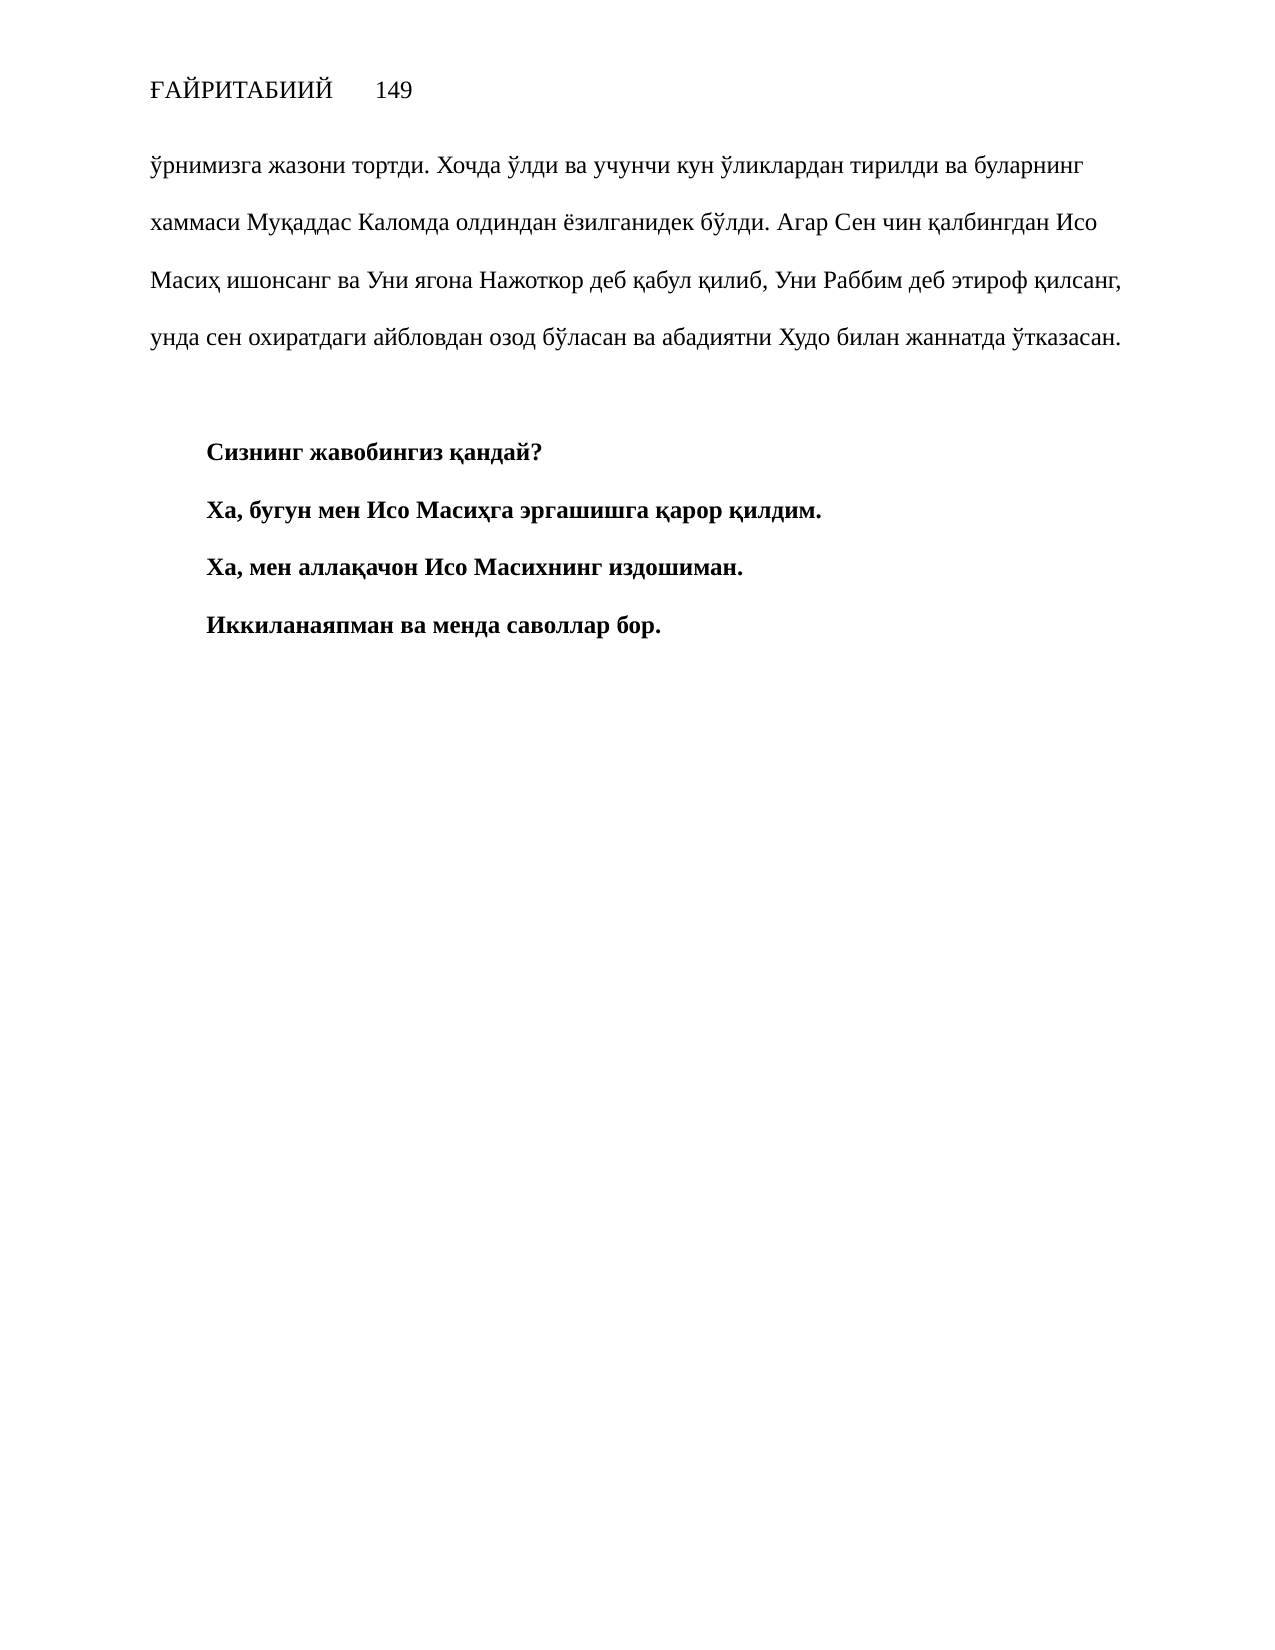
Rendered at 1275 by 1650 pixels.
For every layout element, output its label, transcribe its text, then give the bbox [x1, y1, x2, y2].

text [150, 150, 1125, 351]
text Иккиланаяпман ва менда саволлар бор. [150, 610, 1125, 639]
text Ха, бугун мен Исо Масиҳга эргашишга қарор қилдим. [150, 495, 1125, 524]
text Сизнинг жавобингиз қандай? [150, 437, 1125, 466]
text Ха, мен аллақачон Исо Масихнинг издошиман. [150, 552, 1125, 581]
